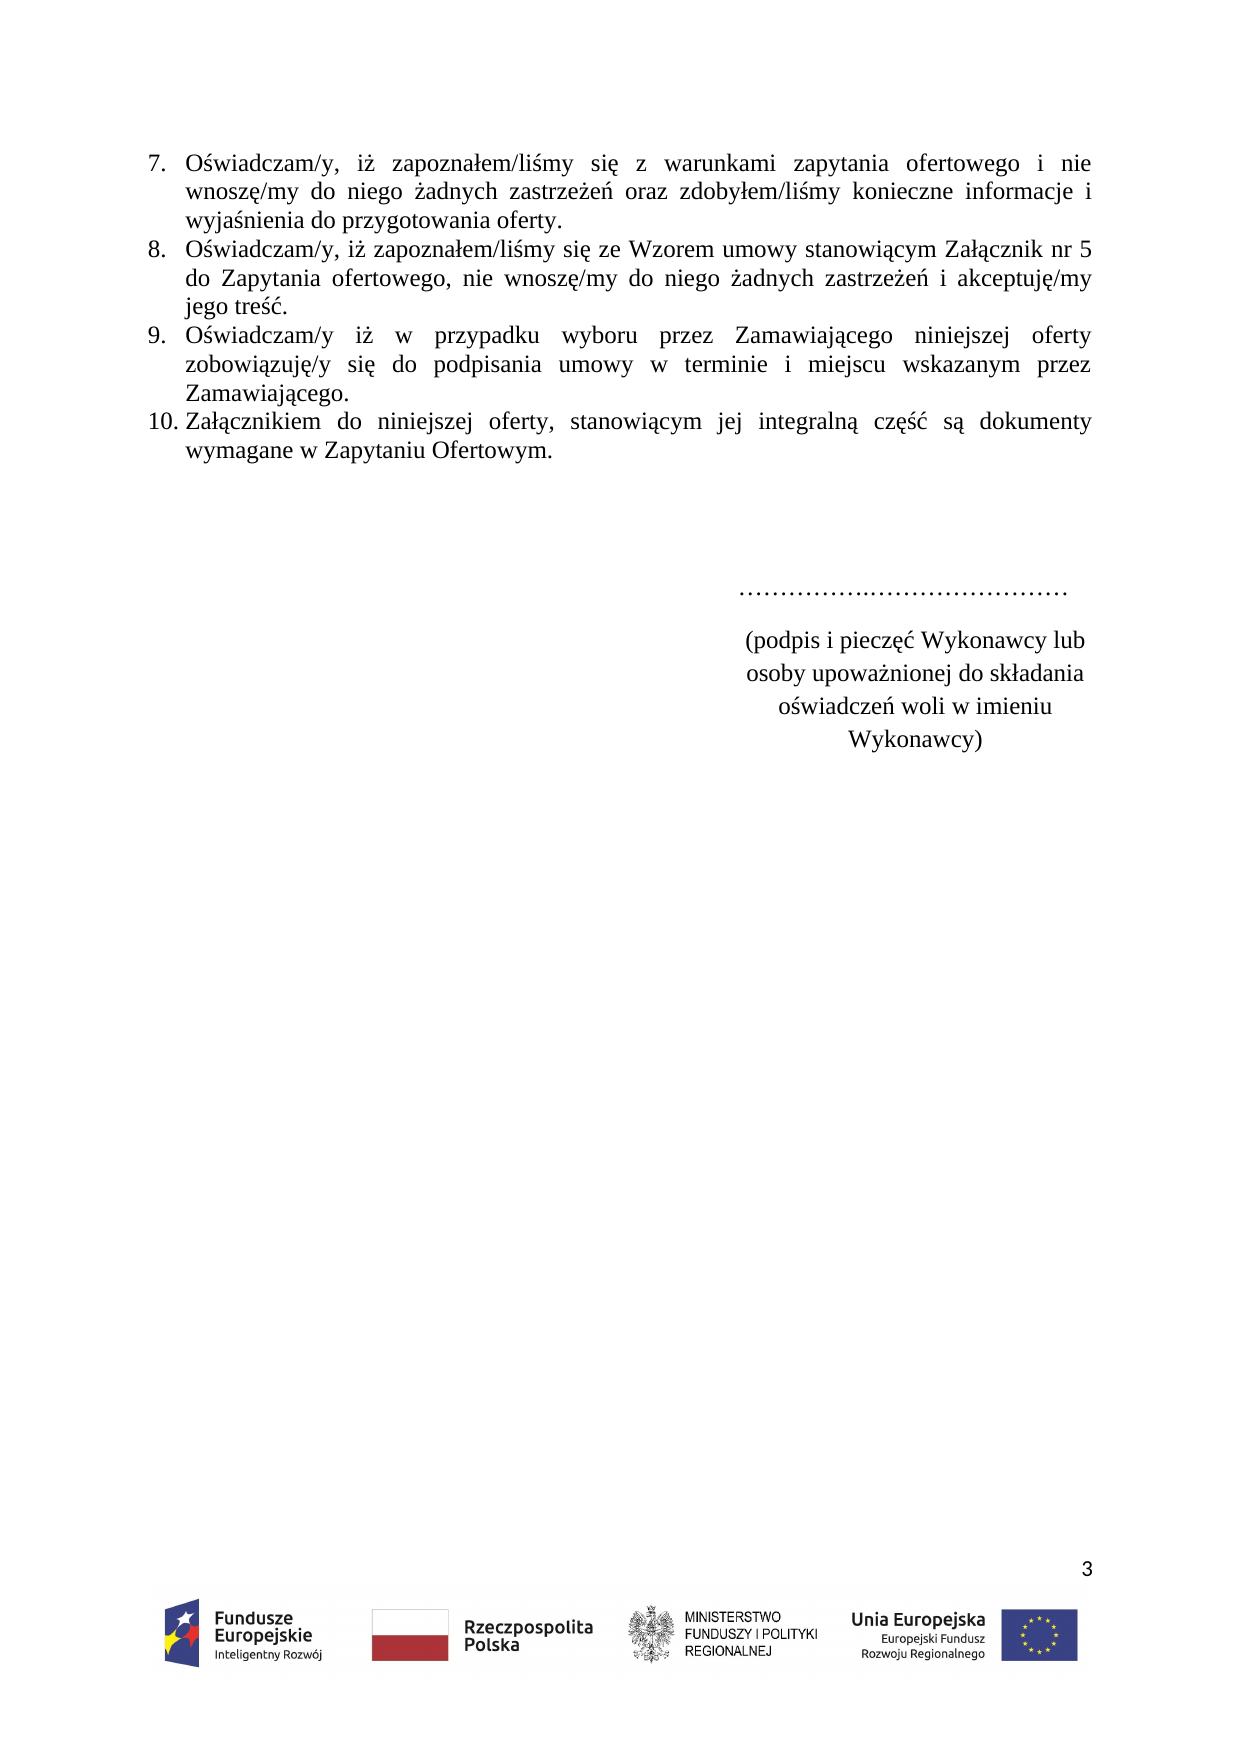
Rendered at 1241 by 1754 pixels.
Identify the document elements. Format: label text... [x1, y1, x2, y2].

text …………….…………………… [738, 572, 1093, 600]
list Oświadczam/y iż w przypadku wyboru przez Zamawiającego niniejszej oferty zobowiązuję/y się do podpisania umowy w terminie i miejscu wskazanym przez Zamawiającego. [148, 320, 1093, 406]
list Oświadczam/y, iż zapoznałem/liśmy się z warunkami zapytania ofertowego i nie wnoszę/my do niego żadnych zastrzeżeń oraz zdobyłem/liśmy konieczne informacje i wyjaśnienia do przygotowania oferty. [148, 148, 1093, 234]
list Załącznikiem do niniejszej oferty, stanowiącym jej integralną część są dokumenty wymagane w Zapytaniu Ofertowym. [148, 406, 1093, 464]
text (podpis i pieczęć Wykonawcy lub osoby upoważnionej do składania oświadczeń woli w imieniu Wykonawcy) [738, 625, 1093, 753]
list Oświadczam/y, iż zapoznałem/liśmy się ze Wzorem umowy stanowiącym Załącznik nr 5 do Zapytania ofertowego, nie wnoszę/my do niego żadnych zastrzeżeń i akceptuję/my jego treść. [148, 234, 1093, 320]
picture [147, 1581, 1093, 1681]
